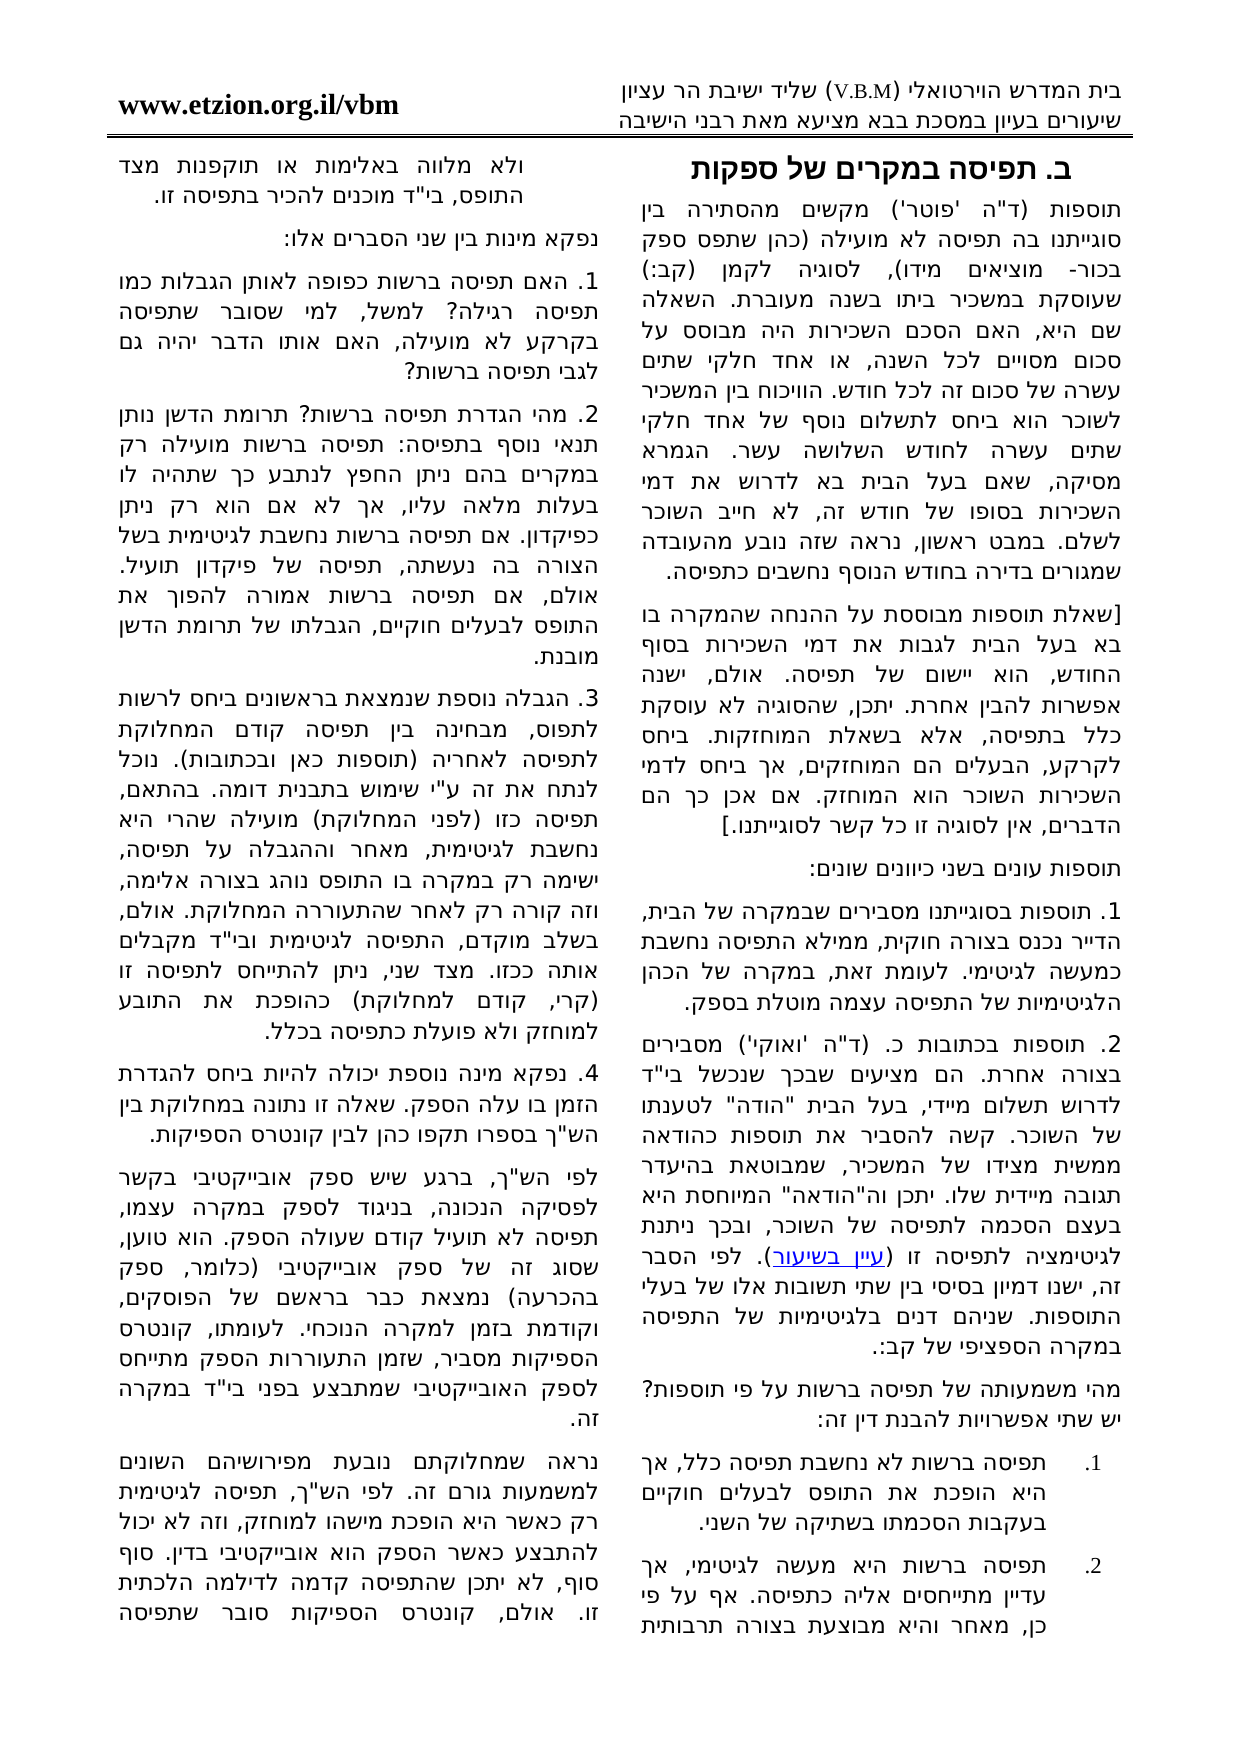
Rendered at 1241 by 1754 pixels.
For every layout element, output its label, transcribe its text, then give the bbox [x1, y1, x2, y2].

text תוספות עונים בשני כיוונים שונים: [641, 852, 1122, 883]
list תפיסה ברשות היא מעשה לגיטימי, אך עדיין מתייחסים אליה כתפיסה. אף על פי כן, מאחר והיא מבוצעת בצורה תרבותית ולא מלווה באלימות או תוקפנות מצד התופס, בי"ד מוכנים להכיר בתפיסה זו. [641, 1549, 1084, 1640]
text 2. תוספות בכתובות כ. (ד"ה 'ואוקי') מסבירים בצורה אחרת. הם מציעים שבכך שנכשל בי"ד לדרוש תשלום מיידי, בעל הבית "הודה" לטענתו של השוכר. קשה להסביר את תוספות כהודאה ממשית מצידו של המשכיר, שמבוטאת בהיעדר תגובה מיידית שלו. יתכן וה"הודאה" המיוחסת היא בעצם הסכמה לתפיסה של השוכר, ובכך ניתנת לגיטימציה לתפיסה זו (עיין בשיעור). לפי הסבר זה, ישנו דמיון בסיסי בין שתי תשובות אלו של בעלי התוספות. שניהם דנים בלגיטימיות של התפיסה במקרה הספציפי של קב:. [641, 1028, 1122, 1361]
text 2. מהי הגדרת תפיסה ברשות? תרומת הדשן נותן תנאי נוסף בתפיסה: תפיסה ברשות מועילה רק במקרים בהם ניתן החפץ לנתבע כך שתהיה לו בעלות מלאה עליו, אך לא אם הוא רק ניתן כפיקדון. אם תפיסה ברשות נחשבת לגיטימית בשל הצורה בה נעשתה, תפיסה של פיקדון תועיל. אולם, אם תפיסה ברשות אמורה להפוך את התופס לבעלים חוקיים, הגבלתו של תרומת הדשן מובנת. [118, 398, 599, 670]
text נפקא מינות בין שני הסברים אלו: [118, 222, 599, 252]
text 1. האם תפיסה ברשות כפופה לאותן הגבלות כמו תפיסה רגילה? למשל, למי שסובר שתפיסה בקרקע לא מועילה, האם אותו הדבר יהיה גם לגבי תפיסה ברשות? [118, 265, 599, 386]
list תפיסה ברשות היא מעשה לגיטימי, אך עדיין מתייחסים אליה כתפיסה. אף על פי כן, מאחר והיא מבוצעת בצורה תרבותית ולא מלווה באלימות או תוקפנות מצד התופס, בי"ד מוכנים להכיר בתפיסה זו. [118, 149, 562, 210]
text מהי משמעותה של תפיסה ברשות על פי תוספות? יש שתי אפשרויות להבנת דין זה: [641, 1373, 1122, 1434]
text תוספות (ד"ה 'פוטר') מקשים מהסתירה בין סוגייתנו בה תפיסה לא מועילה (כהן שתפס ספק בכור- מוציאים מידו), לסוגיה לקמן (קב:) שעוסקת במשכיר ביתו בשנה מעוברת. השאלה שם היא, האם הסכם השכירות היה מבוסס על סכום מסויים לכל השנה, או אחד חלקי שתים עשרה של סכום זה לכל חודש. הוויכוח בין המשכיר לשוכר הוא ביחס לתשלום נוסף של אחד חלקי שתים עשרה לחודש השלושה עשר. הגמרא מסיקה, שאם בעל הבית בא לדרוש את דמי השכירות בסופו של חודש זה, לא חייב השוכר לשלם. במבט ראשון, נראה שזה נובע מהעובדה שמגורים בדירה בחודש הנוסף נחשבים כתפיסה. [641, 193, 1122, 586]
text 1. תוספות בסוגייתנו מסבירים שבמקרה של הבית, הדייר נכנס בצורה חוקית, ממילא התפיסה נחשבת כמעשה לגיטימי. לעומת זאת, במקרה של הכהן הלגיטימיות של התפיסה עצמה מוטלת בספק. [641, 895, 1122, 1016]
subtitle ב. תפיסה במקרים של ספקות [641, 149, 1122, 187]
text [שאלת תוספות מבוססת על ההנחה שהמקרה בו בא בעל הבית לגבות את דמי השכירות בסוף החודש, הוא יישום של תפיסה. אולם, ישנה אפשרות להבין אחרת. יתכן, שהסוגיה לא עוסקת כלל בתפיסה, אלא בשאלת המוחזקות. ביחס לקרקע, הבעלים הם המוחזקים, אך ביחס לדמי השכירות השוכר הוא המוחזק. אם אכן כך הם הדברים, אין לסוגיה זו כל קשר לסוגייתנו.] [641, 598, 1122, 840]
text 3. הגבלה נוספת שנמצאת בראשונים ביחס לרשות לתפוס, מבחינה בין תפיסה קודם המחלוקת לתפיסה לאחריה (תוספות כאן ובכתובות). נוכל לנתח את זה ע"י שימוש בתבנית דומה. בהתאם, תפיסה כזו (לפני המחלוקת) מועילה שהרי היא נחשבת לגיטימית, מאחר וההגבלה על תפיסה, ישימה רק במקרה בו התופס נוהג בצורה אלימה, וזה קורה רק לאחר שהתעוררה המחלוקת. אולם, בשלב מוקדם, התפיסה לגיטימית ובי"ד מקבלים אותה ככזו. מצד שני, ניתן להתייחס לתפיסה זו (קרי, קודם למחלוקת) כהופכת את התובע למוחזק ולא פועלת כתפיסה בכלל. [118, 683, 599, 1045]
text 4. נפקא מינה נוספת יכולה להיות ביחס להגדרת הזמן בו עלה הספק. שאלה זו נתונה במחלוקת בין הש"ך בספרו תקפו כהן לבין קונטרס הספיקות. [118, 1058, 599, 1148]
list תפיסה ברשות לא נחשבת תפיסה כלל, אך היא הופכת את התופס לבעלים חוקיים בעקבות הסכמתו בשתיקה של השני. [641, 1446, 1084, 1537]
text לפי הש"ך, ברגע שיש ספק אובייקטיבי בקשר לפסיקה הנכונה, בניגוד לספק במקרה עצמו, תפיסה לא תועיל קודם שעולה הספק. הוא טוען, שסוג זה של ספק אובייקטיבי (כלומר, ספק בהכרעה) נמצאת כבר בראשם של הפוסקים, וקודמת בזמן למקרה הנוכחי. לעומתו, קונטרס הספיקות מסביר, שזמן התעוררות הספק מתייחס לספק האובייקטיבי שמתבצע בפני בי"ד במקרה זה. [118, 1161, 599, 1433]
